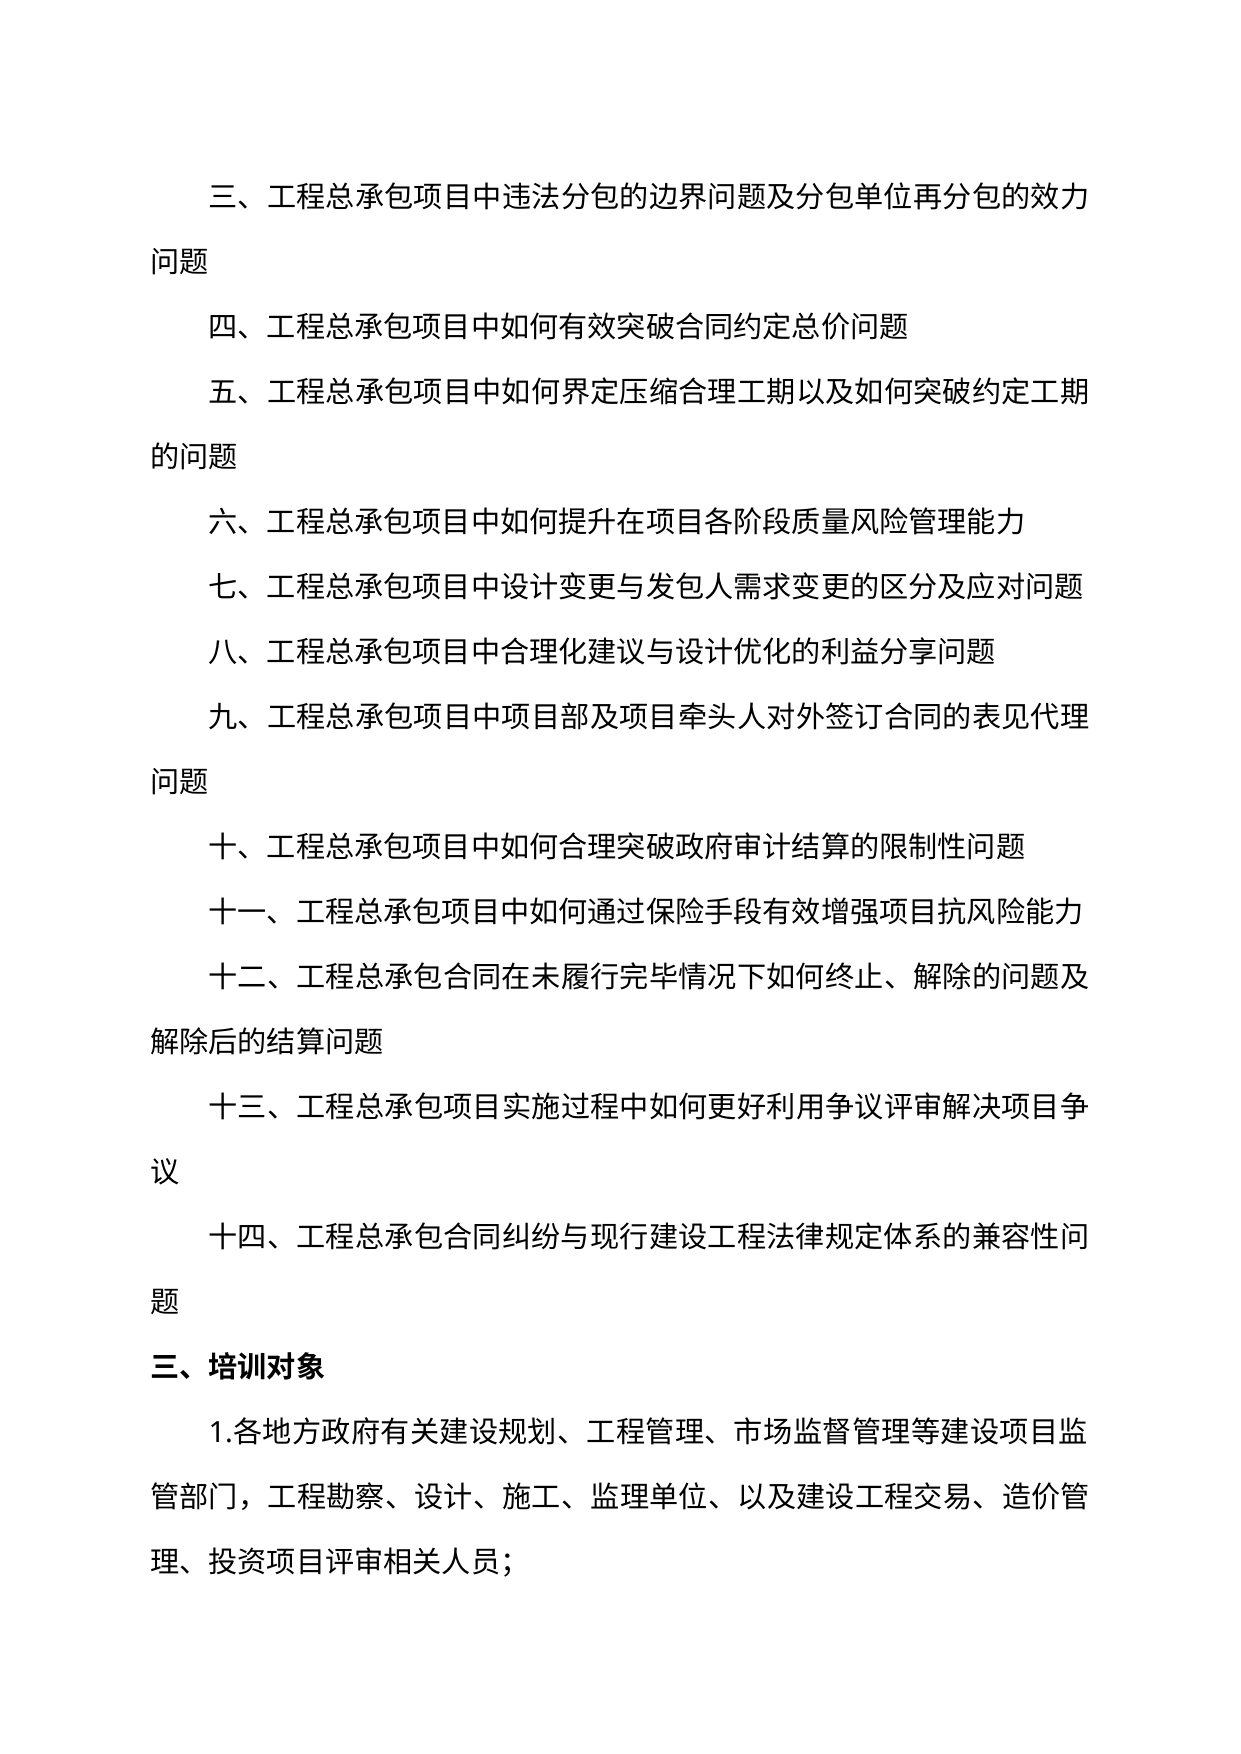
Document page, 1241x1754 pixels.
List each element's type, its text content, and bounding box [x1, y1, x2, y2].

text 五、工程总承包项目中如何界定压缩合理工期以及如何突破约定工期的问题 [150, 357, 1090, 487]
text 十二、工程总承包合同在未履行完毕情况下如何终止、解除的问题及解除后的结算问题 [150, 942, 1090, 1072]
text 十、工程总承包项目中如何合理突破政府审计结算的限制性问题 [150, 812, 1090, 877]
text 十三、工程总承包项目实施过程中如何更好利用争议评审解决项目争议 [150, 1072, 1090, 1202]
text 十一、工程总承包项目中如何通过保险手段有效增强项目抗风险能力 [150, 877, 1090, 942]
text 四、工程总承包项目中如何有效突破合同约定总价问题 [150, 292, 1090, 357]
text 1.各地方政府有关建设规划、工程管理、市场监督管理等建设项目监管部门，工程勘察、设计、施工、监理单位、以及建设工程交易、造价管理、投资项目评审相关人员； [150, 1397, 1090, 1592]
text 九、工程总承包项目中项目部及项目牵头人对外签订合同的表见代理问题 [150, 682, 1090, 812]
text 八、工程总承包项目中合理化建议与设计优化的利益分享问题 [150, 617, 1090, 682]
text 七、工程总承包项目中设计变更与发包人需求变更的区分及应对问题 [150, 552, 1090, 617]
text 十四、工程总承包合同纠纷与现行建设工程法律规定体系的兼容性问题 [150, 1202, 1090, 1332]
text 六、工程总承包项目中如何提升在项目各阶段质量风险管理能力 [150, 487, 1090, 552]
text 三、工程总承包项目中违法分包的边界问题及分包单位再分包的效力问题 [150, 162, 1090, 292]
text 三、培训对象 [150, 1332, 1090, 1397]
